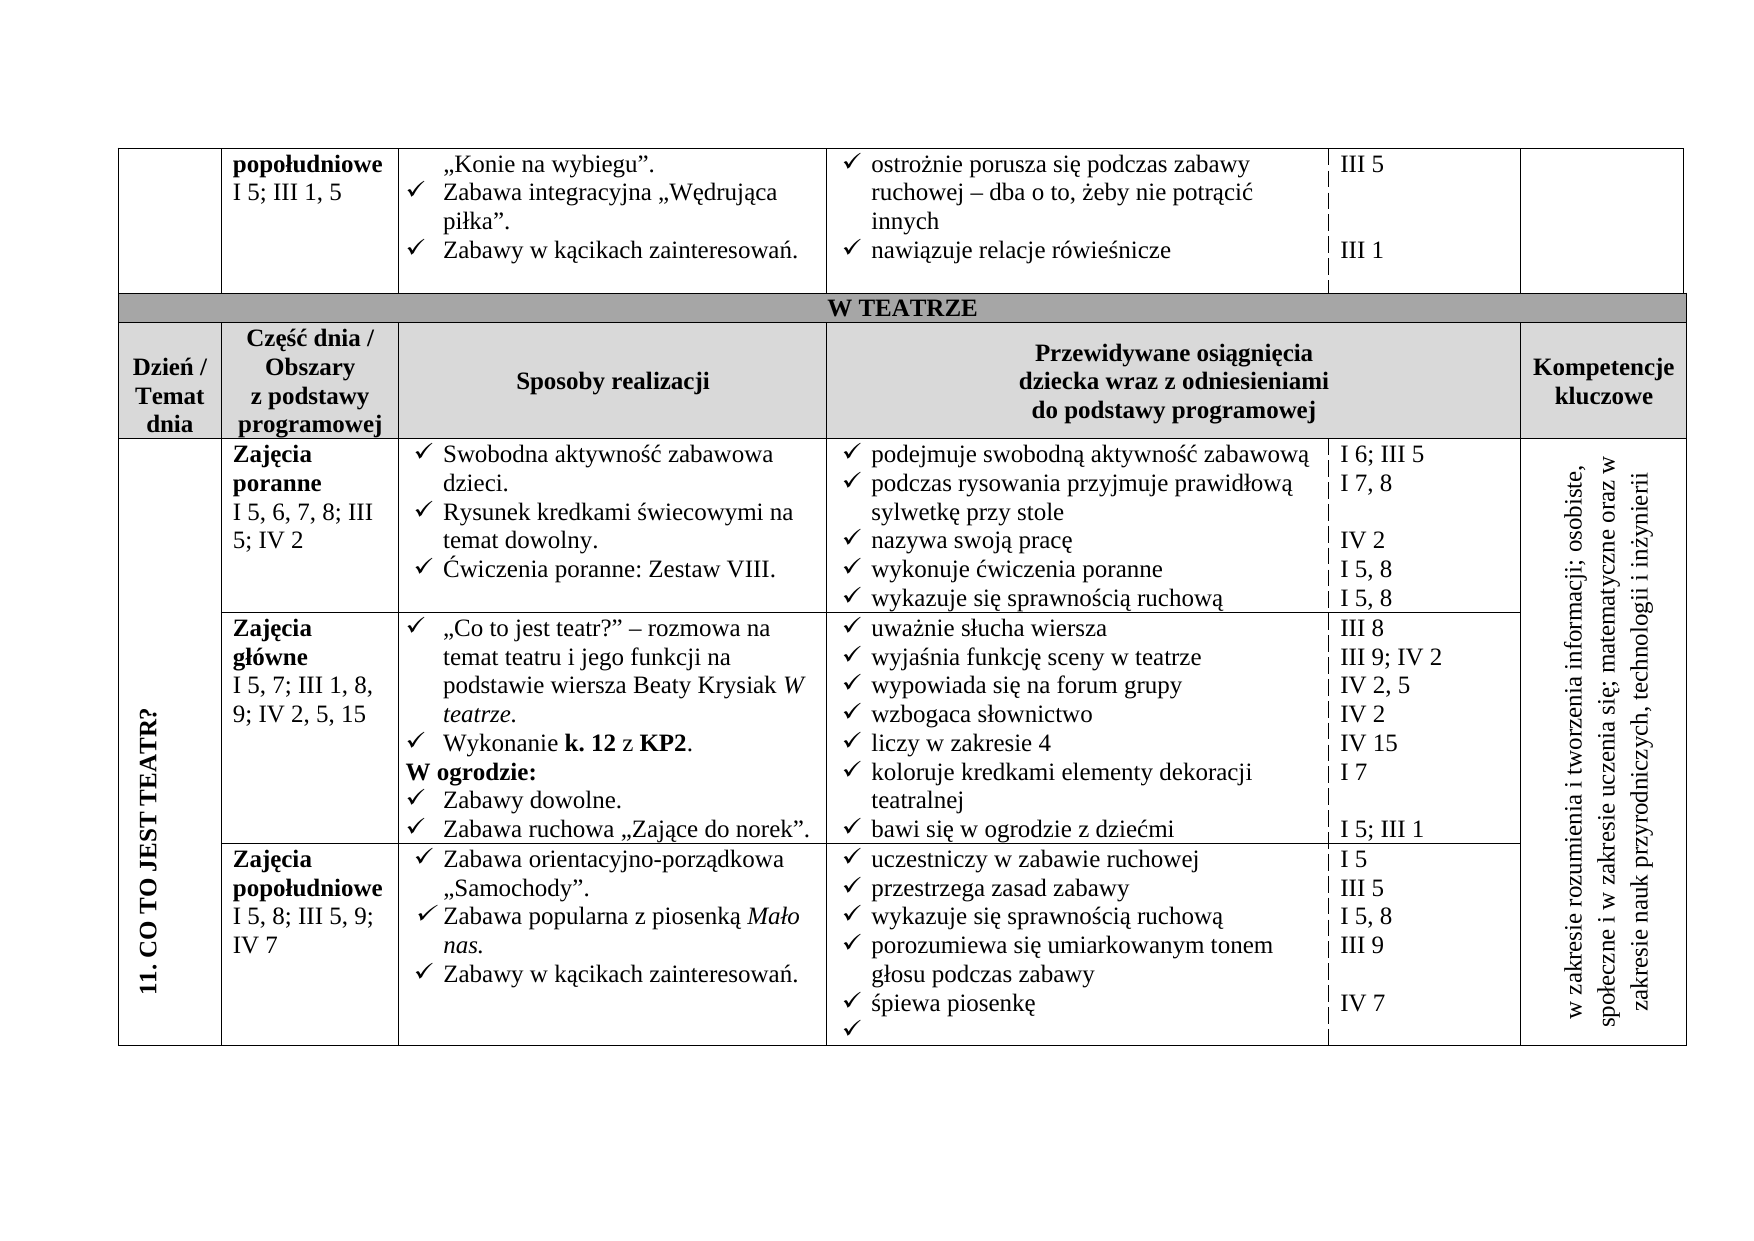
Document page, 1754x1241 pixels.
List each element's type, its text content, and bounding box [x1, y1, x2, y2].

table_cell 11. CO TO JEST TEATR? [119, 439, 221, 1045]
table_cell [399, 149, 826, 292]
table_cell Zabawa orientacyjno-porządkowa „Samochody”. Zabawa popularna z piosenką Mało nas. Zabawy w kącikach zainteresowań. [399, 844, 826, 1045]
table_cell Przewidywane osiągnięcia dziecka wraz z odniesieniami do podstawy programowej [827, 323, 1520, 438]
table_cell podejmuje swobodną aktywność zabawową podczas rysowania przyjmuje prawidłową sylwetkę przy stole nazywa swoją pracę wykonuje ćwiczenia poranne wykazuje się sprawnością ruchową [827, 439, 1329, 612]
table_cell Część dnia / Obszary z podstawy programowej [222, 323, 398, 438]
table_cell Kompetencje kluczowe [1521, 323, 1686, 438]
table_cell Sposoby realizacji [399, 323, 826, 438]
table_cell III 8 III 9; IV 2 IV 2, 5 IV 2 IV 15 I 7 I 5; III 1 [1329, 613, 1520, 843]
table_cell Zajęcia popołudniowe I 5, 8; III 5, 9; IV 7 [222, 844, 398, 1045]
table_cell I 6; III 5 I 7, 8 IV 2 I 5, 8 I 5, 8 [1329, 439, 1520, 612]
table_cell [827, 149, 1329, 292]
table_cell w zakresie rozumienia i tworzenia informacji; osobiste, społeczne i w zakresie uczenia się; matematyczne oraz w zakresie nauk przyrodniczych, technologii i inżynierii [1521, 439, 1686, 1045]
table_cell „Co to jest teatr?” – rozmowa na temat teatru i jego funkcji na podstawie wiersza Beaty Krysiak W teatrze. Wykonanie k. 12 z KP2. W ogrodzie: Zabawy dowolne. Zabawa ruchowa „Zające do norek”. [399, 613, 826, 843]
table_cell Zajęcia poranne I 5, 6, 7, 8; III 5; IV 2 [222, 439, 398, 612]
table_cell I 5 III 5 I 5, 8 III 9 IV 7 [1329, 844, 1520, 1045]
table_cell I 5 III 5 III 1 [1329, 149, 1520, 292]
table_cell Zajęcia główne I 5, 7; III 1, 8, 9; IV 2, 5, 15 [222, 613, 398, 843]
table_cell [222, 149, 398, 292]
table_cell uczestniczy w zabawie ruchowej przestrzega zasad zabawy wykazuje się sprawnością ruchową porozumiewa się umiarkowanym tonem głosu podczas zabawy śpiewa piosenkę [827, 844, 1329, 1045]
table_cell W TEATRZE [119, 294, 1686, 322]
table_cell uważnie słucha wiersza wyjaśnia funkcję sceny w teatrze wypowiada się na forum grupy wzbogaca słownictwo liczy w zakresie 4 koloruje kredkami elementy dekoracji teatralnej bawi się w ogrodzie z dziećmi [827, 613, 1329, 843]
table_cell Dzień / Temat dnia [119, 323, 221, 438]
table_cell Swobodna aktywność zabawowa dzieci. Rysunek kredkami świecowymi na temat dowolny. Ćwiczenia poranne: Zestaw VIII. [399, 439, 826, 612]
